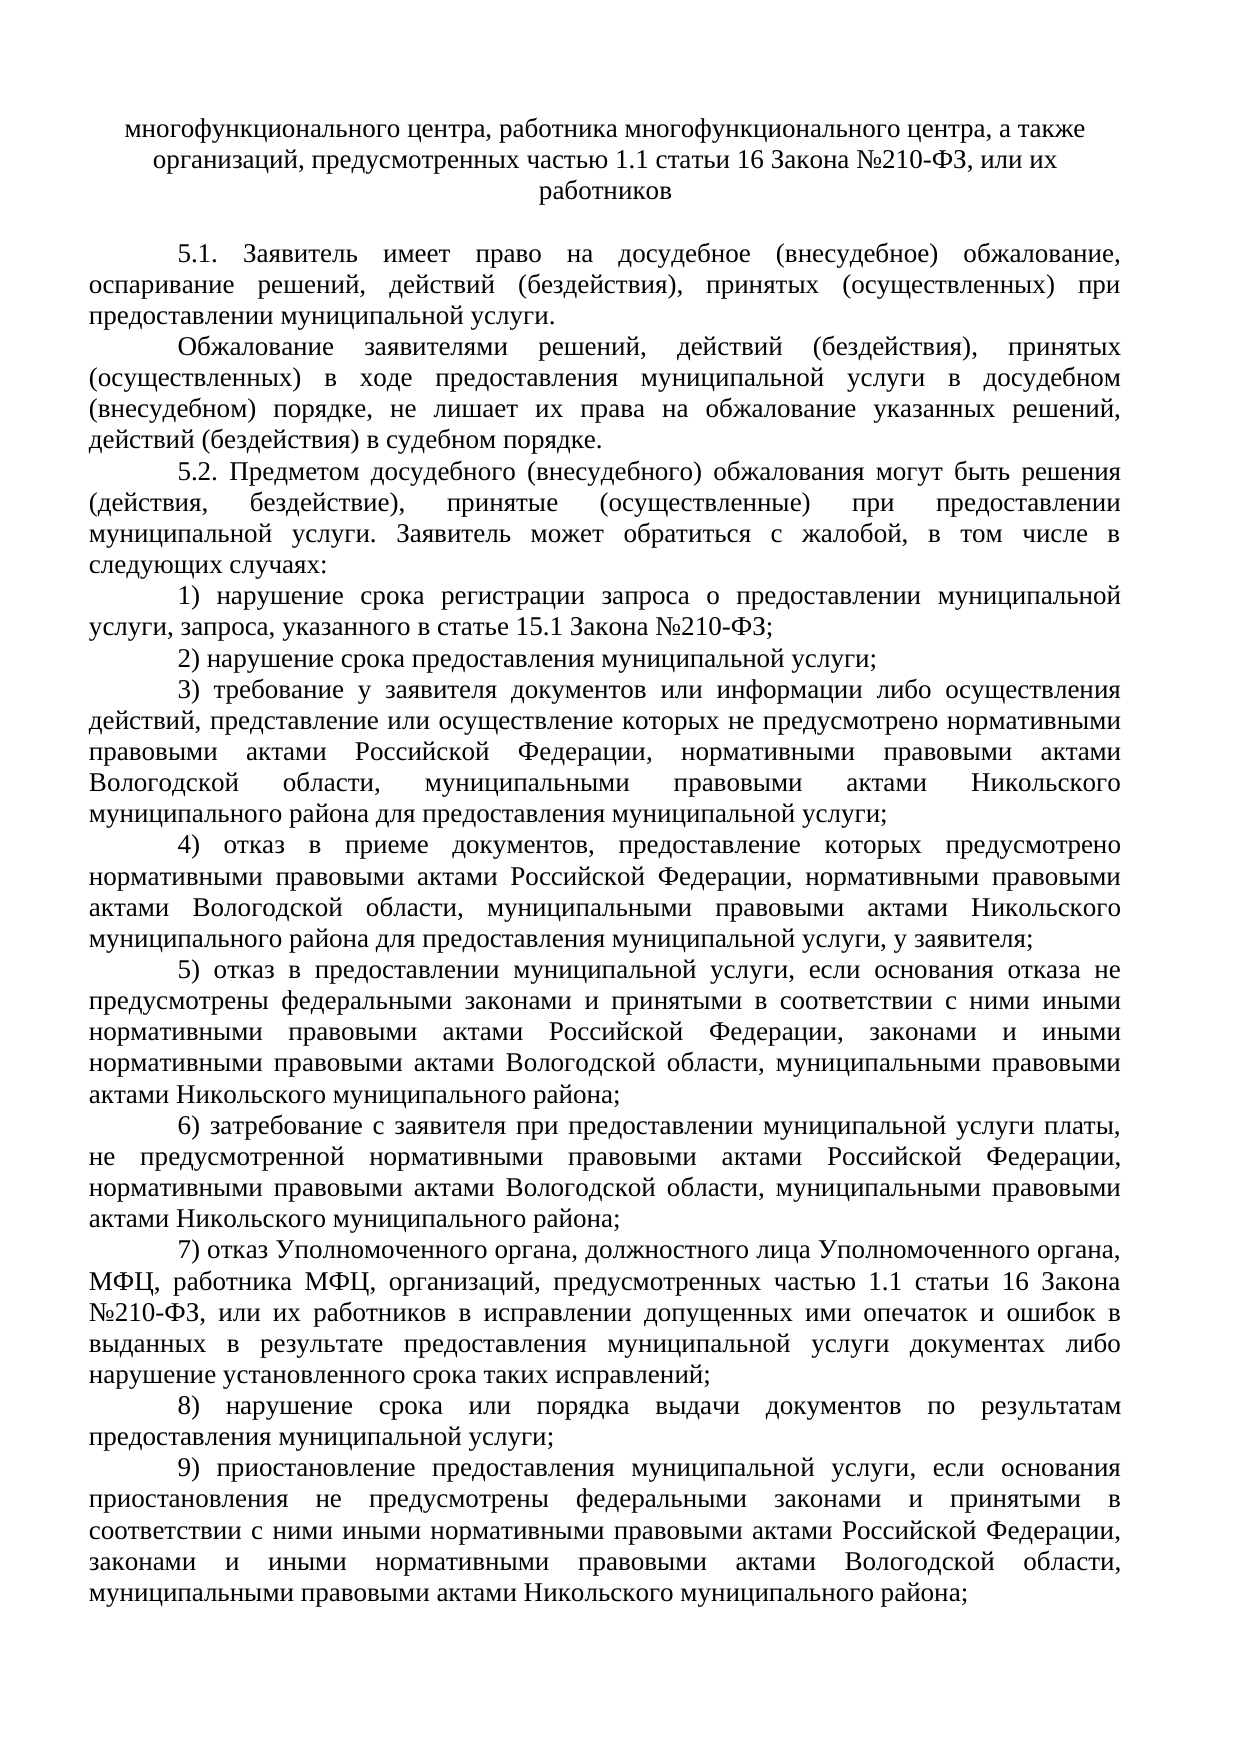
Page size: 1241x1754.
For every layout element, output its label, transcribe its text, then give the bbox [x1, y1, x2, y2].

text Обжалование заявителями решений, действий (бездействия), принятых (осуществленных) в ходе предоставления муниципальной услуги в досудебном (внесудебном) порядке, не лишает их права на обжалование указанных решений, действий (бездействия) в судебном порядке. [89, 330, 1122, 455]
text 3) требование у заявителя документов или информации либо осуществления действий, представление или осуществление которых не предусмотрено нормативными правовыми актами Российской Федерации, нормативными правовыми актами Вологодской области, муниципальными правовыми актами Никольского муниципального района для предоставления муниципальной услуги; [89, 673, 1122, 828]
text 7) отказ Уполномоченного органа, должностного лица Уполномоченного органа, МФЦ, работника МФЦ, организаций, предусмотренных частью 1.1 статьи 16 Закона №210-ФЗ, или их работников в исправлении допущенных ими опечаток и ошибок в выданных в результате предоставления муниципальной услуги документах либо нарушение установленного срока таких исправлений; [89, 1233, 1122, 1389]
text 5.2. Предметом досудебного (внесудебного) обжалования могут быть решения (действия, бездействие), принятые (осуществленные) при предоставлении муниципальной услуги. Заявитель может обратиться с жалобой, в том числе в следующих случаях: [89, 455, 1122, 579]
text 5.1. Заявитель имеет право на досудебное (внесудебное) обжалование, оспаривание решений, действий (бездействия), принятых (осуществленных) при предоставлении муниципальной услуги. [89, 237, 1122, 330]
text 9) приостановление предоставления муниципальной услуги, если основания приостановления не предусмотрены федеральными законами и принятыми в соответствии с ними иными нормативными правовыми актами Российской Федерации, законами и иными нормативными правовыми актами Вологодской области, муниципальными правовыми актами Никольского муниципального района; [89, 1451, 1122, 1607]
text 4) отказ в приеме документов, предоставление которых предусмотрено нормативными правовыми актами Российской Федерации, нормативными правовыми актами Вологодской области, муниципальными правовыми актами Никольского муниципального района для предоставления муниципальной услуги, у заявителя; [89, 828, 1122, 953]
text 2) нарушение срока предоставления муниципальной услуги; [89, 642, 1122, 673]
text 1) нарушение срока регистрации запроса о предоставлении муниципальной услуги, запроса, указанного в статье 15.1 Закона №210-ФЗ; [89, 579, 1122, 642]
text 8) нарушение срока или порядка выдачи документов по результатам предоставления муниципальной услуги; [89, 1389, 1122, 1451]
text 5) отказ в предоставлении муниципальной услуги, если основания отказа не предусмотрены федеральными законами и принятыми в соответствии с ними иными нормативными правовыми актами Российской Федерации, законами и иными нормативными правовыми актами Вологодской области, муниципальными правовыми актами Никольского муниципального района; [89, 953, 1122, 1109]
text 6) затребование с заявителя при предоставлении муниципальной услуги платы, не предусмотренной нормативными правовыми актами Российской Федерации, нормативными правовыми актами Вологодской области, муниципальными правовыми актами Никольского муниципального района; [89, 1109, 1122, 1233]
